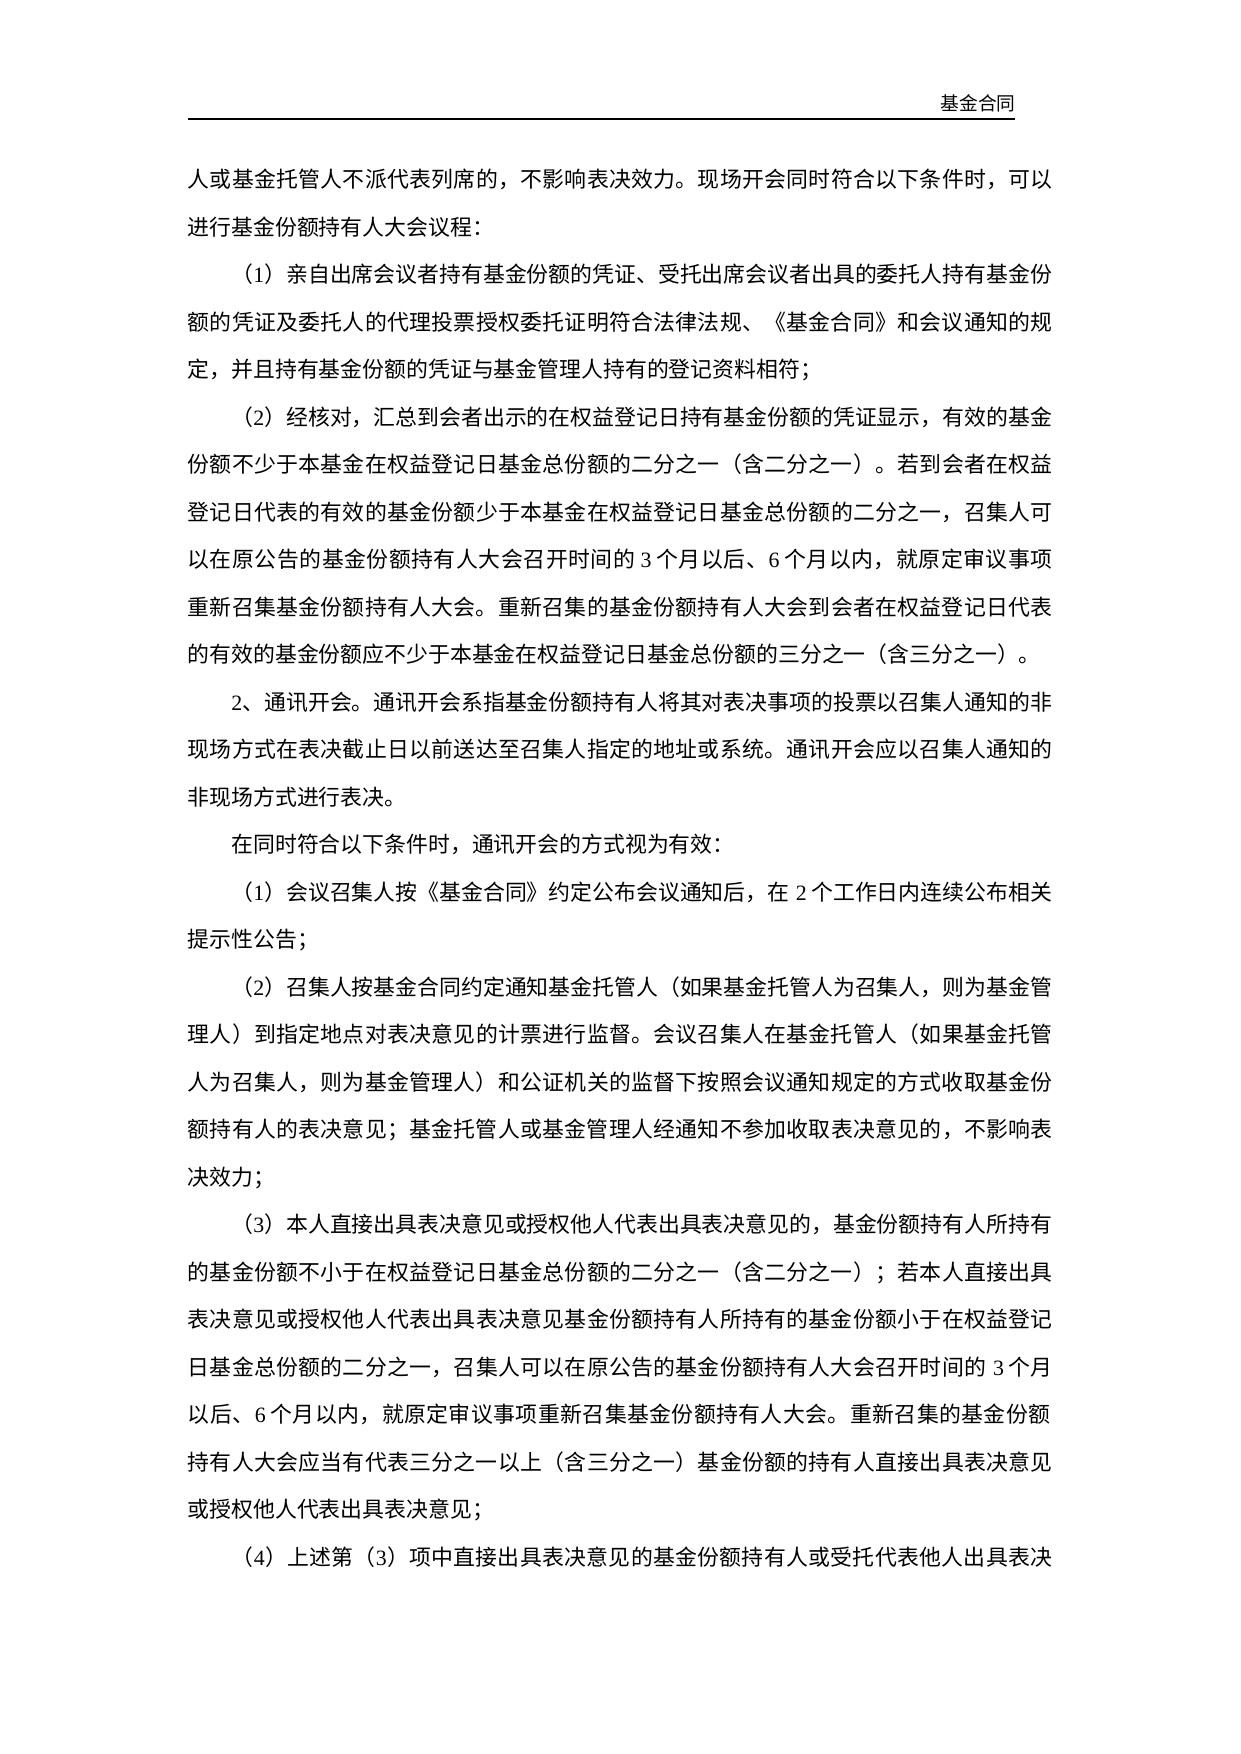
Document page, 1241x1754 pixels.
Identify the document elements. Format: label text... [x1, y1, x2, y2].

text （1）会议召集人按《基金合同》约定公布会议通知后，在2个工作日内连续公布相关提示性公告； [187, 874, 1053, 954]
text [187, 1539, 1053, 1571]
text 在同时符合以下条件时，通讯开会的方式视为有效： [187, 827, 1053, 859]
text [187, 162, 1053, 241]
text （1）亲自出席会议者持有基金份额的凭证、受托出席会议者出具的委托人持有基金份额的凭证及委托人的代理投票授权委托证明符合法律法规、《基金合同》和会议通知的规定，并且持有基金份额的凭证与基金管理人持有的登记资料相符； [187, 257, 1053, 384]
text （3）本人直接出具表决意见或授权他人代表出具表决意见的，基金份额持有人所持有的基金份额不小于在权益登记日基金总份额的二分之一（含二分之一）；若本人直接出具表决意见或授权他人代表出具表决意见基金份额持有人所持有的基金份额小于在权益登记日基金总份额的二分之一，召集人可以在原公告的基金份额持有人大会召开时间的3个月以后、6个月以内，就原定审议事项重新召集基金份额持有人大会。重新召集的基金份额持有人大会应当有代表三分之一以上（含三分之一）基金份额的持有人直接出具表决意见或授权他人代表出具表决意见； [187, 1207, 1053, 1524]
text 2、通讯开会。通讯开会系指基金份额持有人将其对表决事项的投票以召集人通知的非现场方式在表决截止日以前送达至召集人指定的地址或系统。通讯开会应以召集人通知的非现场方式进行表决。 [187, 684, 1053, 811]
text （2）召集人按基金合同约定通知基金托管人（如果基金托管人为召集人，则为基金管理人）到指定地点对表决意见的计票进行监督。会议召集人在基金托管人（如果基金托管人为召集人，则为基金管理人）和公证机关的监督下按照会议通知规定的方式收取基金份额持有人的表决意见；基金托管人或基金管理人经通知不参加收取表决意见的，不影响表决效力； [187, 969, 1053, 1191]
text （2）经核对，汇总到会者出示的在权益登记日持有基金份额的凭证显示，有效的基金份额不少于本基金在权益登记日基金总份额的二分之一（含二分之一）。若到会者在权益登记日代表的有效的基金份额少于本基金在权益登记日基金总份额的二分之一，召集人可以在原公告的基金份额持有人大会召开时间的3个月以后、6个月以内，就原定审议事项重新召集基金份额持有人大会。重新召集的基金份额持有人大会到会者在权益登记日代表的有效的基金份额应不少于本基金在权益登记日基金总份额的三分之一（含三分之一）。 [187, 399, 1053, 669]
